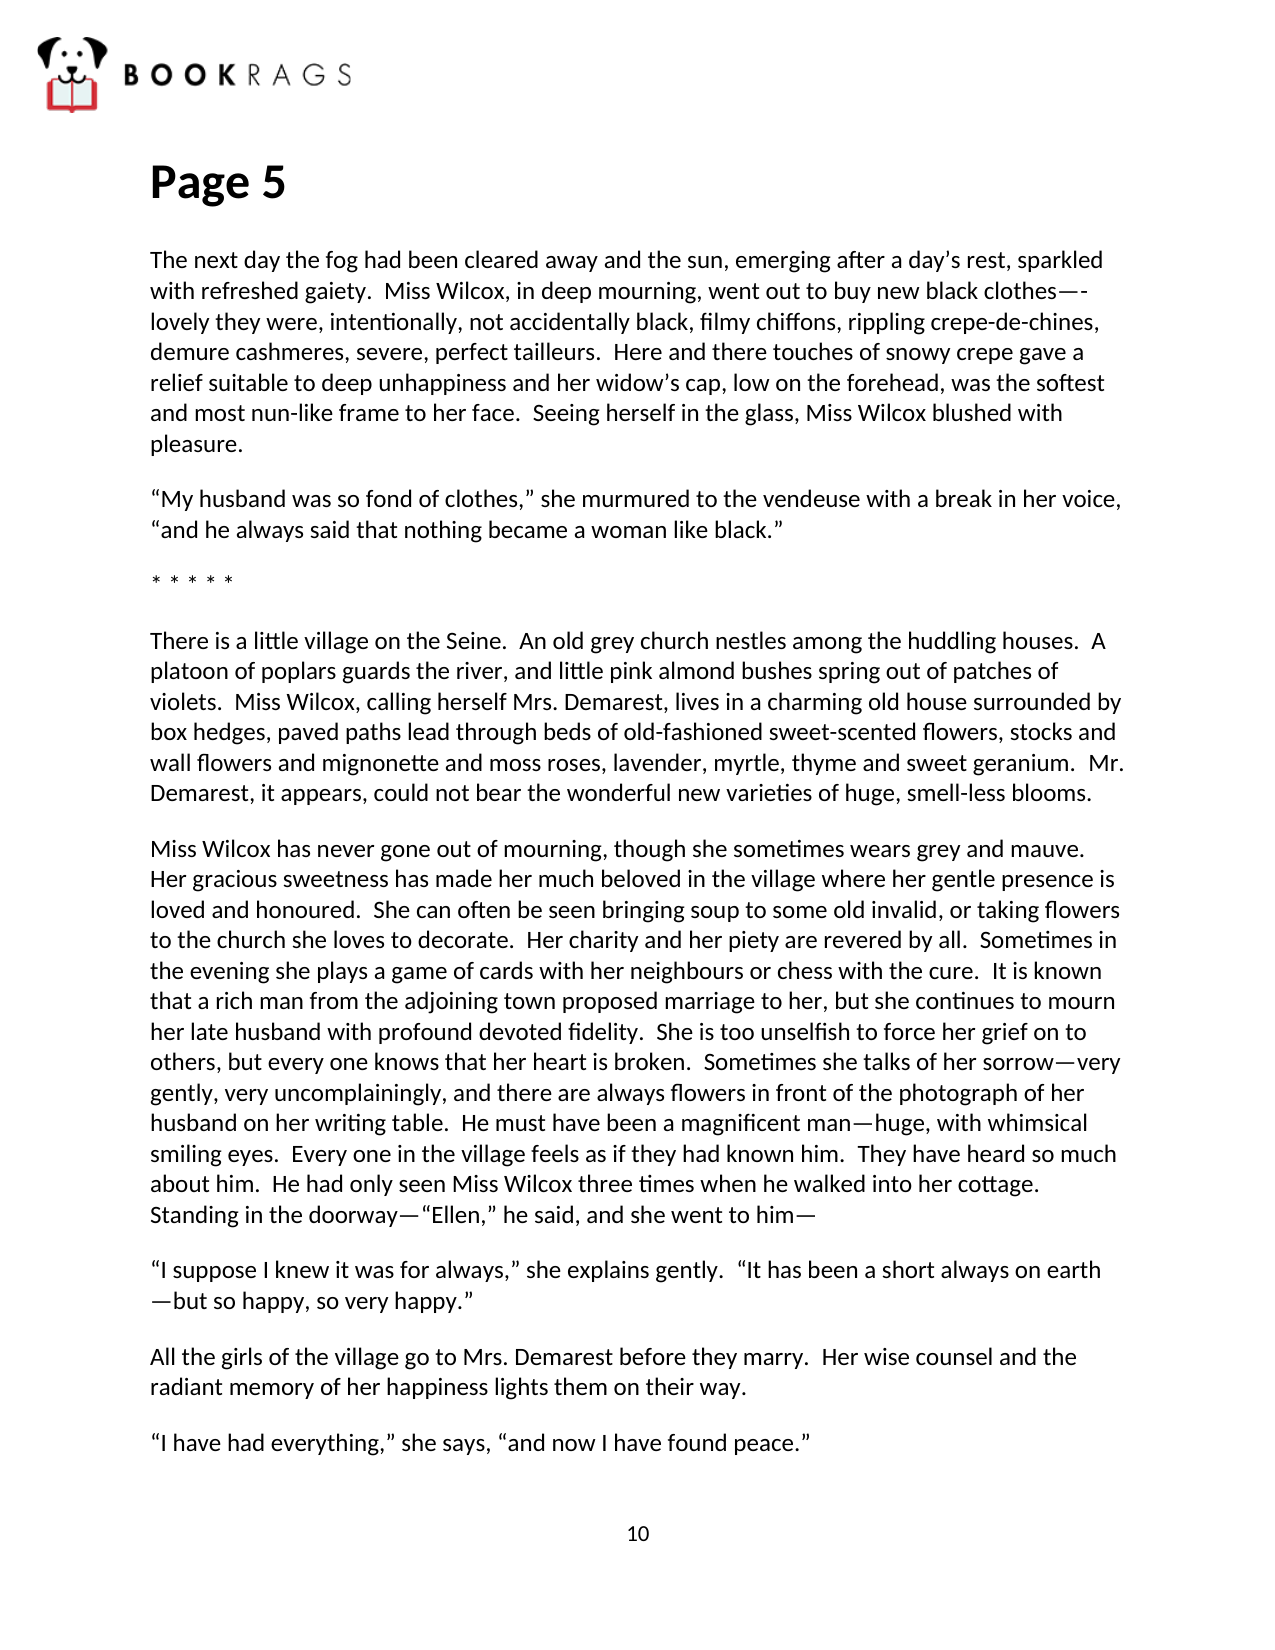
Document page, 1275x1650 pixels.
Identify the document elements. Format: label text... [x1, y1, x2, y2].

text “I suppose I knew it was for always,” she explains gently. “It has been a short always on earth—­but so happy, so very happy.” [150, 1255, 1125, 1316]
text Page 5 [150, 150, 1125, 211]
text There is a little village on the Seine. An old grey church nestles among the huddling houses. A platoon of poplars guards the river, and little pink almond bushes spring out of patches of violets. Miss Wilcox, calling herself Mrs. Demarest, lives in a charming old house surrounded by box hedges, paved paths lead through beds of old-fashioned sweet-scented flowers, stocks and wall flowers and mignonette and moss roses, lavender, myrtle, thyme and sweet geranium. Mr. Demarest, it appears, could not bear the wonderful new varieties of huge, smell-less blooms. [150, 625, 1125, 808]
picture [37, 37, 351, 113]
text Miss Wilcox has never gone out of mourning, though she sometimes wears grey and mauve. Her gracious sweetness has made her much beloved in the village where her gentle presence is loved and honoured. She can often be seen bringing soup to some old invalid, or taking flowers to the church she loves to decorate. Her charity and her piety are revered by all. Sometimes in the evening she plays a game of cards with her neighbours or chess with the cure. It is known that a rich man from the adjoining town proposed marriage to her, but she continues to mourn her late husband with profound devoted fidelity. She is too unselfish to force her grief on to others, but every one knows that her heart is broken. Sometimes she talks of her sorrow—­very gently, very uncomplainingly, and there are always flowers in front of the photograph of her husband on her writing table. He must have been a magnificent man—­huge, with whimsical smiling eyes. Every one in the village feels as if they had known him. They have heard so much about him. He had only seen Miss Wilcox three times when he walked into her cottage. Standing in the doorway—­“Ellen,” he said, and she went to him—­ [150, 833, 1125, 1230]
text “My husband was so fond of clothes,” she murmured to the vendeuse with a break in her voice, “and he always said that nothing became a woman like black.” [150, 483, 1125, 544]
text The next day the fog had been cleared away and the sun, emerging after a day’s rest, sparkled with refreshed gaiety. Miss Wilcox, in deep mourning, went out to buy new black clothes—­lovely they were, intentionally, not accidentally black, filmy chiffons, rippling crepe-de-chines, demure cashmeres, severe, perfect tailleurs. Here and there touches of snowy crepe gave a relief suitable to deep unhappiness and her widow’s cap, low on the forehead, was the softest and most nun-like frame to her face. Seeing herself in the glass, Miss Wilcox blushed with pleasure. [150, 244, 1125, 458]
text “I have had everything,” she says, “and now I have found peace.” [150, 1427, 1125, 1457]
text * * * * * [150, 569, 1125, 600]
text All the girls of the village go to Mrs. Demarest before they marry. Her wise counsel and the radiant memory of her happiness lights them on their way. [150, 1341, 1125, 1402]
